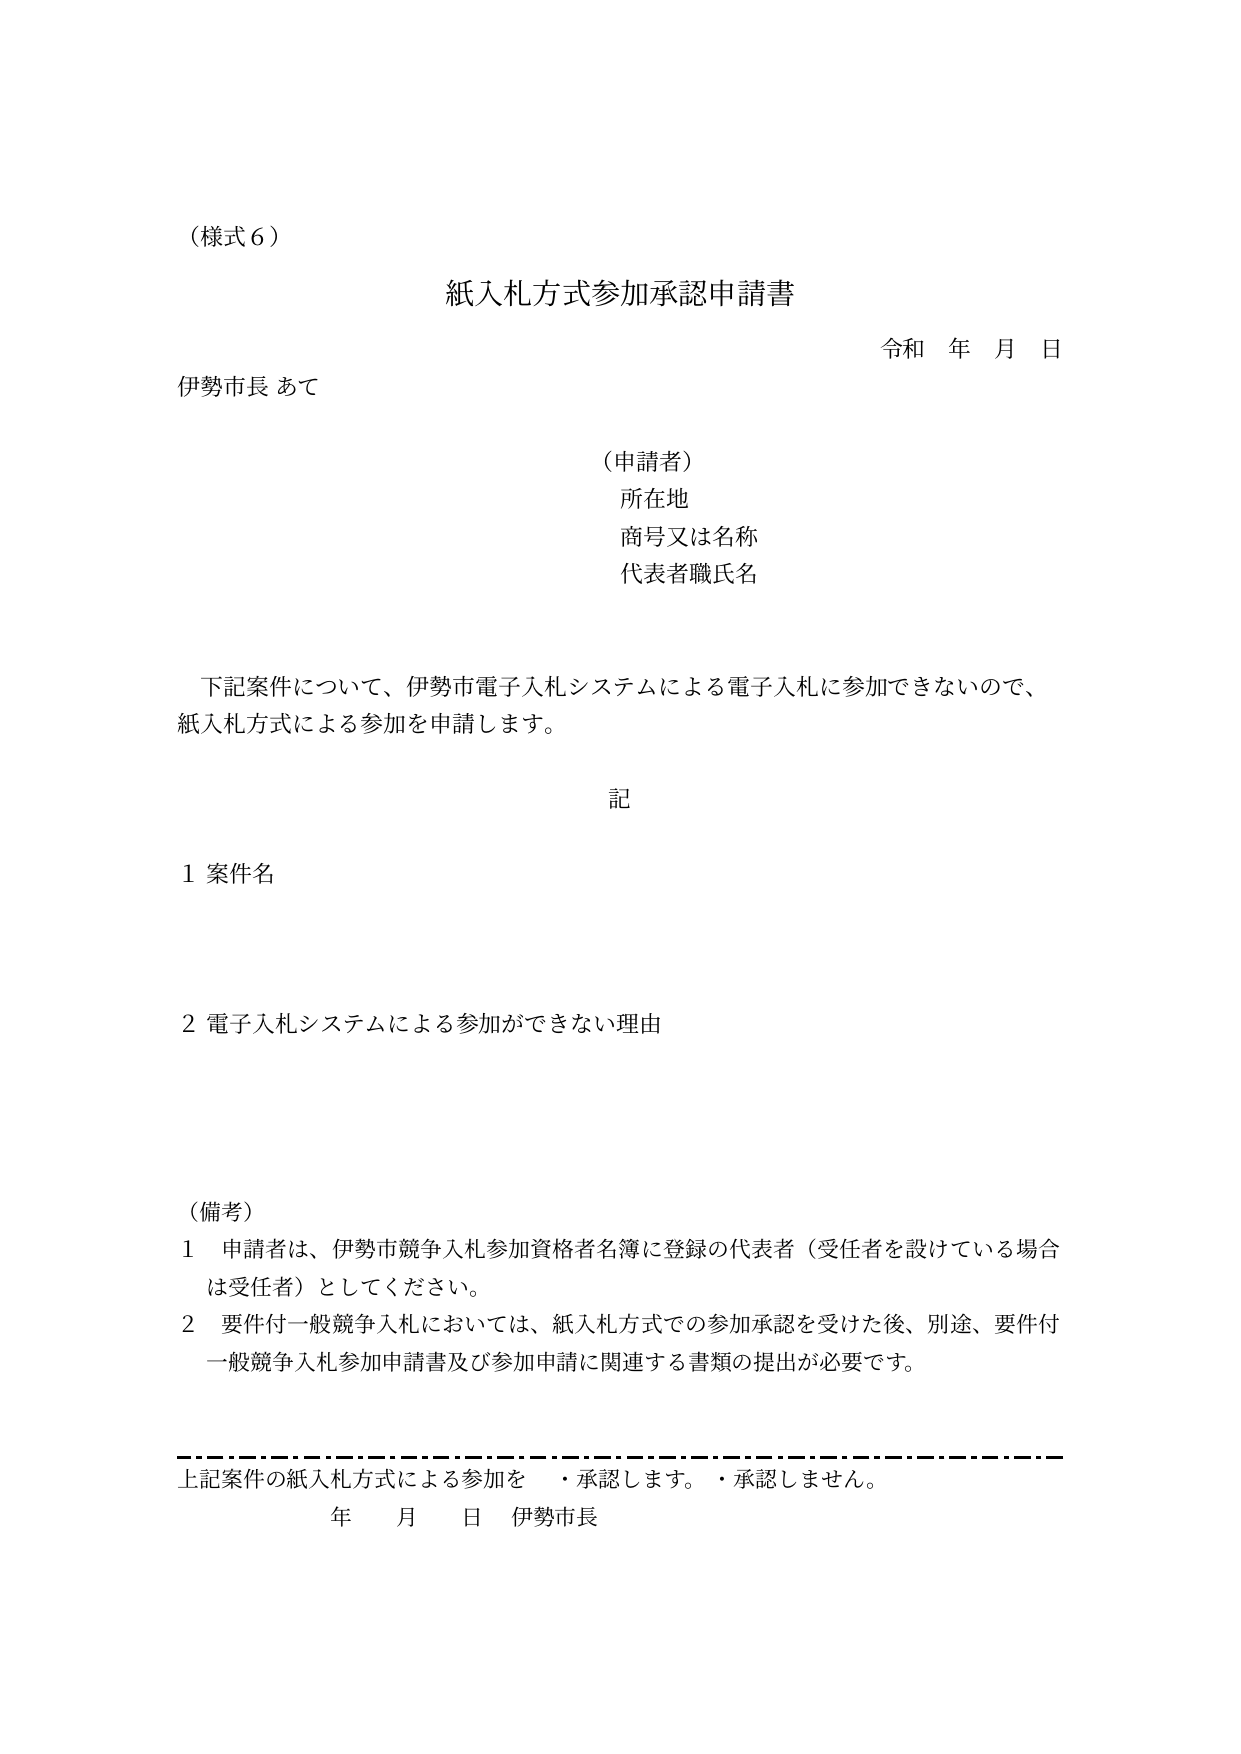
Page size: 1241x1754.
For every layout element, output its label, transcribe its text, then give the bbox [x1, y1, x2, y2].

text （様式６） [177, 217, 1063, 254]
text 年 月 日 伊勢市長 [199, 1497, 1063, 1534]
text 記 [177, 779, 1063, 817]
text 商号又は名称 [177, 517, 1063, 554]
text 紙入札方式参加承認申請書 [177, 254, 1063, 329]
text 伊勢市長 あて [177, 367, 1063, 404]
text 上記案件の紙入札方式による参加を ・承認します。 ・承認しません。 [177, 1459, 1063, 1497]
text １ 申請者は、伊勢市競争入札参加資格者名簿に登録の代表者（受任者を設けている場合は受任者）としてください。 [177, 1229, 1063, 1304]
text ２ 電子入札システムによる参加ができない理由 [177, 1004, 1063, 1042]
text 令和 年 月 日 [177, 329, 1063, 367]
text 代表者職氏名 [177, 554, 1063, 592]
text （申請者） [177, 442, 1063, 479]
text （備考） [177, 1192, 1063, 1229]
text １ 案件名 [177, 854, 1063, 892]
text ２ 要件付一般競争入札においては、紙入札方式での参加承認を受けた後、別途、要件付一般競争入札参加申請書及び参加申請に関連する書類の提出が必要です。 [177, 1304, 1063, 1379]
text 下記案件について、伊勢市電子入札システムによる電子入札に参加できないので、紙入札方式による参加を申請します。 [177, 667, 1063, 742]
text 所在地 [177, 479, 1063, 517]
